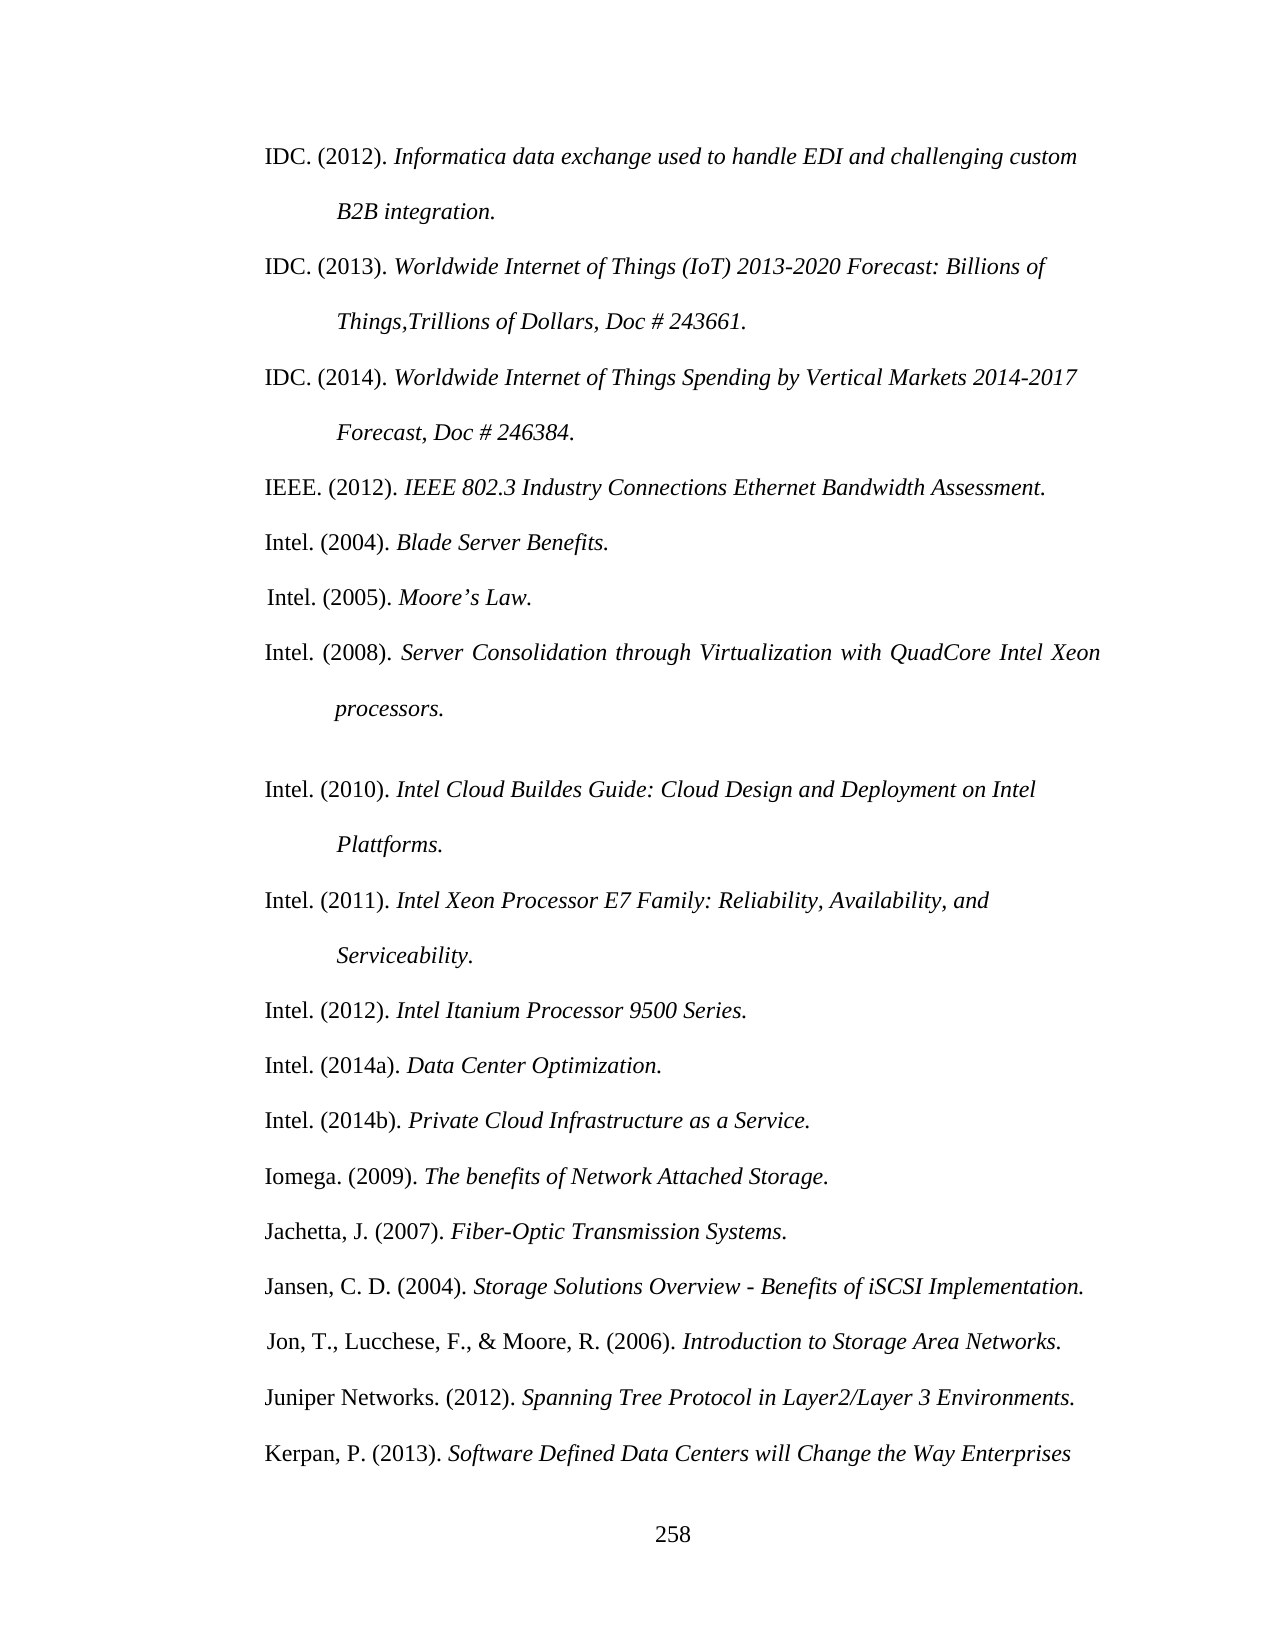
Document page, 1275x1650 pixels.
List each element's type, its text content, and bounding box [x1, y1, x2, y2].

text IEEE. (2012). IEEE 802.3 Industry Connections Ethernet Bandwidth Assessment. [264, 473, 1104, 501]
text IDC. (2013). Worldwide Internet of Things (IoT) 2013-2020 Forecast: Billions of [264, 252, 1104, 280]
text Intel. (2011). Intel Xeon Processor E7 Family: Reliability, Availability, and [264, 886, 1104, 913]
text Intel. (2014b). Private Cloud Infrastructure as a Service. [264, 1107, 1104, 1134]
text Intel. (2005). Moore’s Law. [267, 583, 1081, 611]
text Intel. (2010). Intel Cloud Buildes Guide: Cloud Design and Deployment on Intel [264, 775, 1104, 803]
text Plattforms. [336, 831, 1104, 858]
text Serviceability. [336, 941, 1104, 968]
text Intel. (2014a). Data Center Optimization. [264, 1051, 1104, 1079]
text IDC. (2014). Worldwide Internet of Things Spending by Vertical Markets 2014-2017 [264, 362, 1104, 390]
text Intel. (2008). Server Consolidation through Virtualization with QuadCore Intel Xeon processors. [264, 638, 1104, 721]
text Jansen, C. D. (2004). Storage Solutions Overview - Benefits of iSCSI Implementation. [264, 1272, 1104, 1300]
text Kerpan, P. (2013). Software Defined Data Centers will Change the Way Enterprises [264, 1438, 1104, 1466]
text Juniper Networks. (2012). Spanning Tree Protocol in Layer2/Layer 3 Environments. [264, 1383, 1104, 1411]
text Iomega. (2009). The benefits of Network Attached Storage. [264, 1162, 1104, 1189]
text Jon, T., Lucchese, F., & Moore, R. (2006). Introduction to Storage Area Networks. [267, 1327, 1081, 1355]
text IDC. (2012). Informatica data exchange used to handle EDI and challenging custom [264, 142, 1104, 169]
text Things,Trillions of Dollars, Doc # 243661. [336, 307, 1104, 335]
text Intel. (2012). Intel Itanium Processor 9500 Series. [264, 996, 1104, 1024]
text Forecast, Doc # 246384. [336, 418, 1104, 445]
text B2B integration. [336, 197, 1104, 224]
text Intel. (2004). Blade Server Benefits. [264, 528, 1104, 556]
text Jachetta, J. (2007). Fiber-Optic Transmission Systems. [264, 1217, 1104, 1244]
